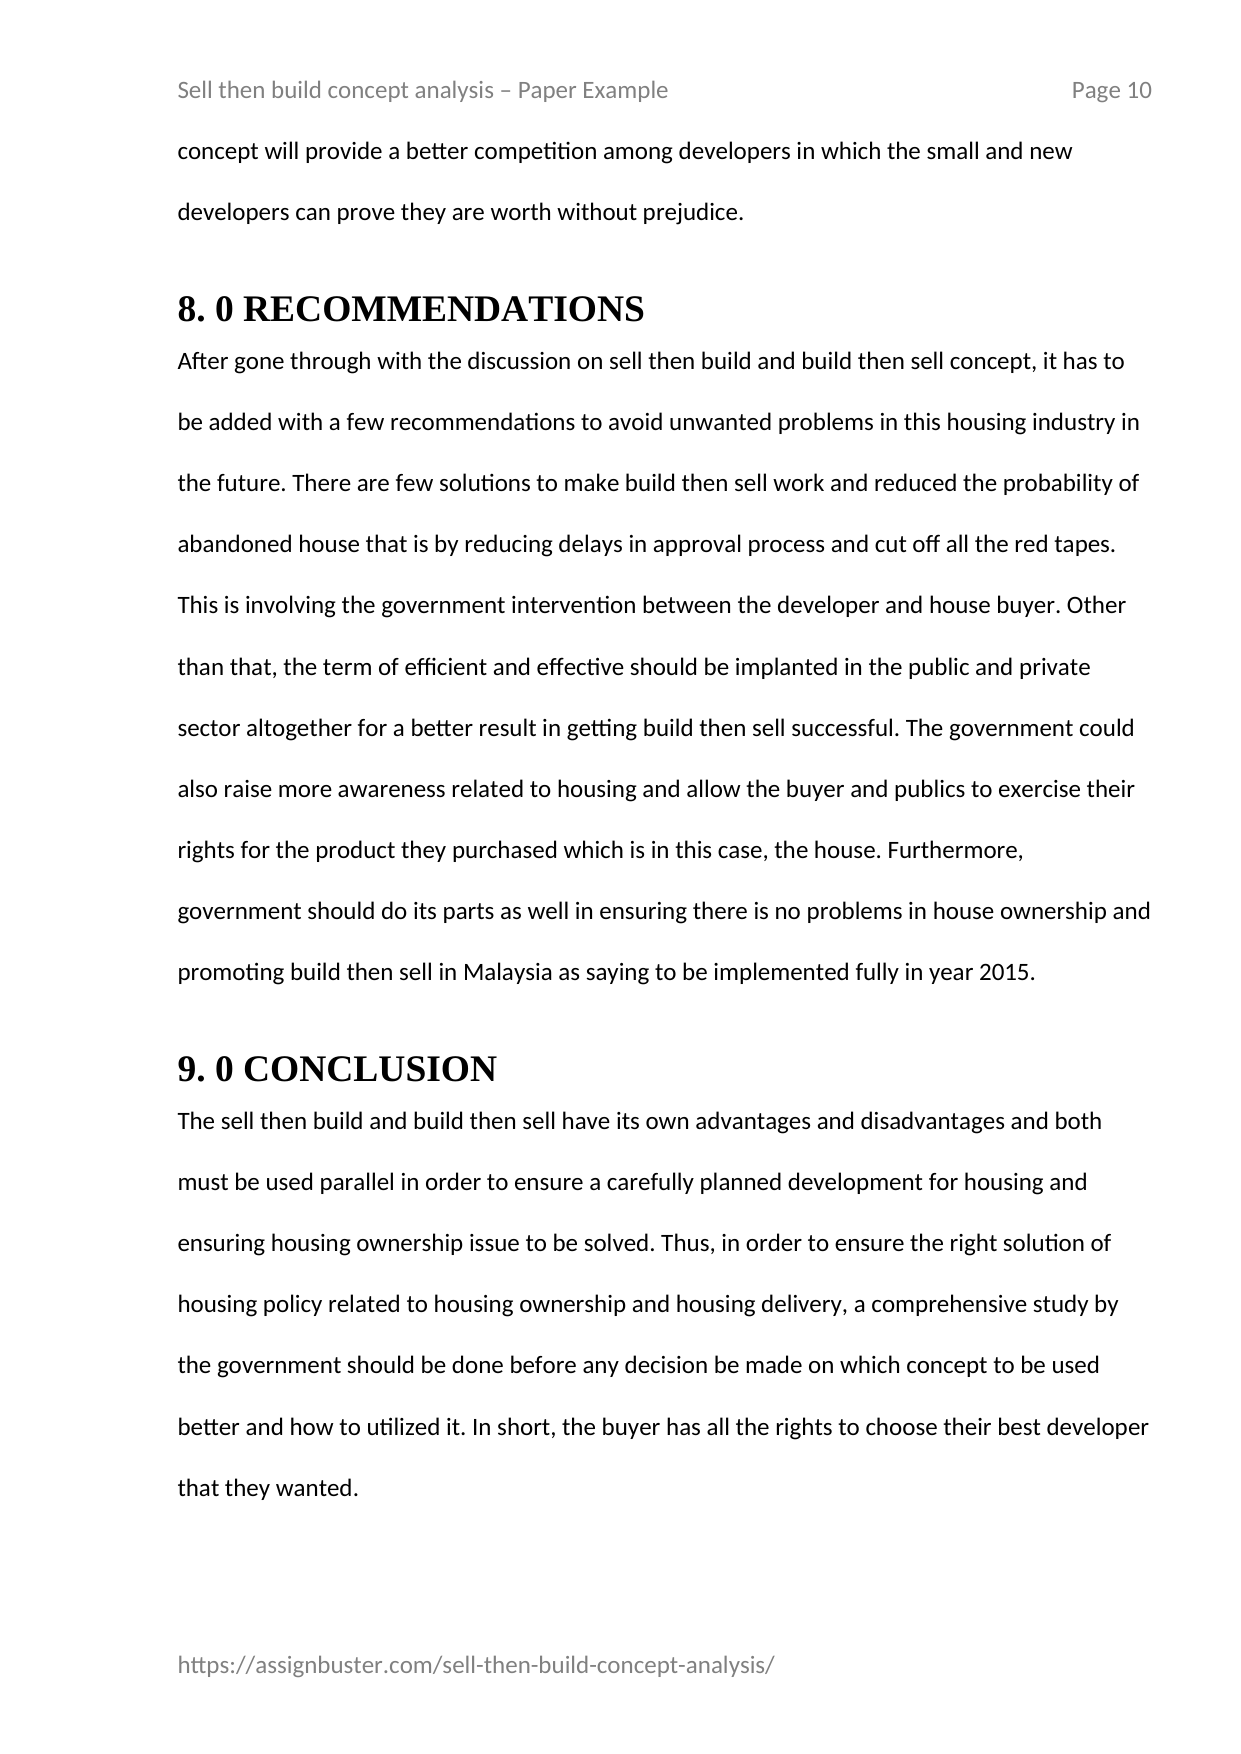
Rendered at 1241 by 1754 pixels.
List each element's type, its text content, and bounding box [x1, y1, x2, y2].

subtitle 9. 0 CONCLUSION [177, 1046, 1152, 1089]
subtitle 8. 0 RECOMMENDATIONS [177, 286, 1152, 329]
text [177, 135, 1152, 226]
text After gone through with the discussion on sell then build and build then sell concept, it has to be added with a few recommendations to avoid unwanted problems in this housing industry in the future. There are few solutions to make build then sell work and reduced the probability of abandoned house that is by reducing delays in approval process and cut off all the red tapes. This is involving the government intervention between the developer and house buyer. Other than that, the term of efficient and effective should be implanted in the public and private sector altogether for a better result in getting build then sell successful. The government could also raise more awareness related to housing and allow the buyer and publics to exercise their rights for the product they purchased which is in this case, the house. Furthermore, government should do its parts as well in ensuring there is no problems in house ownership and promoting build then sell in Malaysia as saying to be implemented fully in year 2015. [177, 345, 1152, 986]
text The sell then build and build then sell have its own advantages and disadvantages and both must be used parallel in order to ensure a carefully planned development for housing and ensuring housing ownership issue to be solved. Thus, in order to ensure the right solution of housing policy related to housing ownership and housing delivery, a comprehensive study by the government should be done before any decision be made on which concept to be used better and how to utilized it. In short, the buyer has all the rights to choose their best developer that they wanted. [177, 1105, 1152, 1502]
